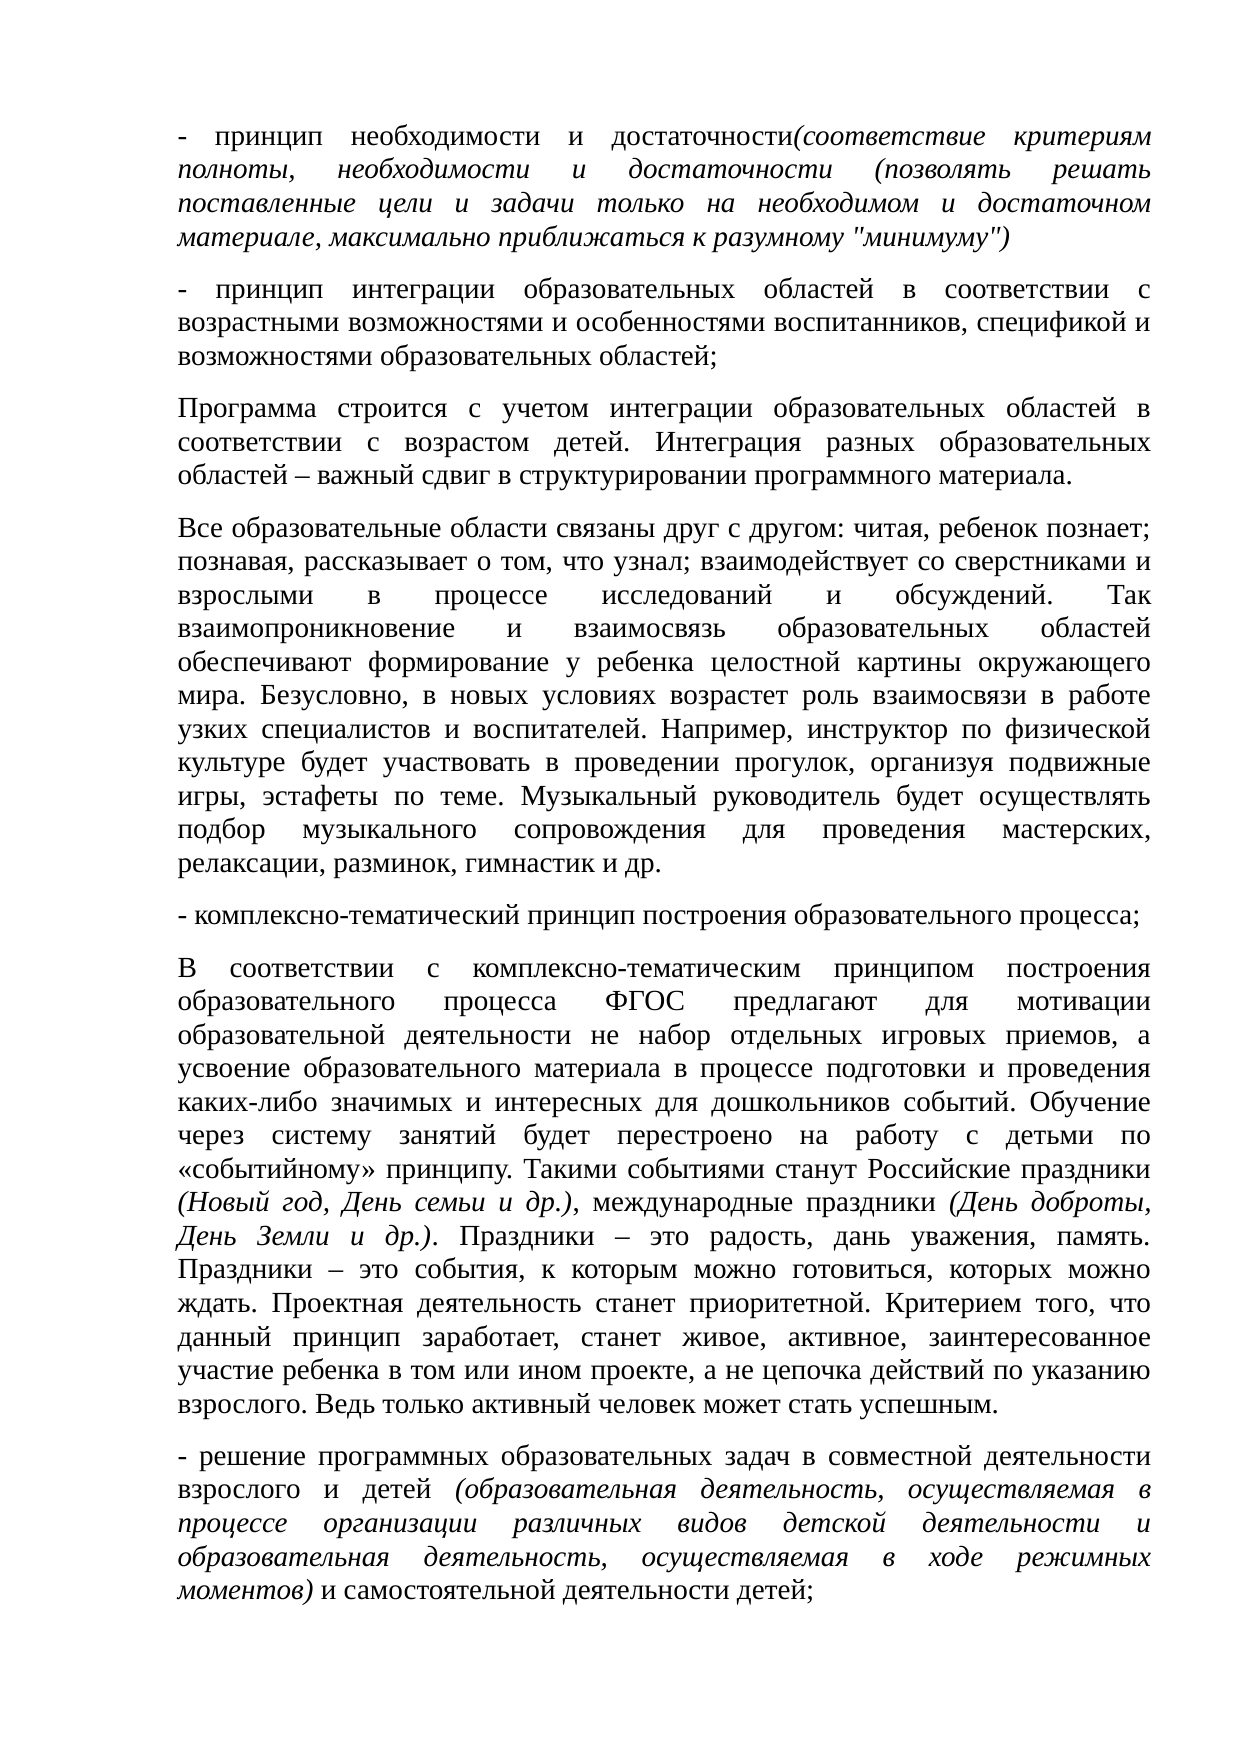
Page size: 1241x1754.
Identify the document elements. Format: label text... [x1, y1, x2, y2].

text Программа строится с учетом интеграции образовательных областей в соответствии с возрастом детей. Интеграция разных образовательных областей – важный сдвиг в структурировании программного материала. [177, 390, 1152, 491]
text Все образовательные области связаны друг с другом: читая, ребенок познает; познавая, рассказывает о том, что узнал; взаимодействует со сверстниками и взрослыми в процессе исследований и обсуждений. Так взаимопроникновение и взаимосвязь образовательных областей обеспечивают формирование у ребенка целостной картины окружающего мира. Безусловно, в новых условиях возрастет роль взаимосвязи в работе узких специалистов и воспитателей. Например, инструктор по физической культуре будет участвовать в проведении прогулок, организуя подвижные игры, эстафеты по теме. Музыкальный руководитель будет осуществлять подбор музыкального сопровождения для проведения мастерских, релаксации, разминок, гимнастик и др. [177, 510, 1152, 879]
text - решение программных образовательных задач в совместной деятельности взрослого и детей (образовательная деятельность, осуществляемая в процессе организации различных видов детской деятельности и образовательная деятельность, осуществляемая в ходе режимных моментов) и самостоятельной деятельности детей; [177, 1438, 1152, 1606]
text - принцип интеграции образовательных областей в соответствии с возрастными возможностями и особенностями воспитанников, спецификой и возможностями образовательных областей; [177, 271, 1152, 372]
text - комплексно-тематический принцип построения образовательного процесса; [177, 897, 1152, 931]
text - принцип необходимости и достаточности(соответствие критериям полноты, необходимости и достаточности (позволять решать поставленные цели и задачи только на необходимом и достаточном материале, максимально приближаться к разумному "минимуму") [177, 118, 1152, 252]
text В соответствии с комплексно-тематическим принципом построения образовательного процесса ФГОС предлагают для мотивации образовательной деятельности не набор отдельных игровых приемов, а усвоение образовательного материала в процессе подготовки и проведения каких-либо значимых и интересных для дошкольников событий. Обучение через систему занятий будет перестроено на работу с детьми по «событийному» принципу. Такими событиями станут Российские праздники (Новый год, День семьи и др.), международные праздники (День доброты, День Земли и др.). Праздники – это радость, дань уважения, память. Праздники – это события, к которым можно готовиться, которых можно ждать. Проектная деятельность станет приоритетной. Критерием того, что данный принцип заработает, станет живое, активное, заинтересованное участие ребенка в том или ином проекте, а не цепочка действий по указанию взрослого. Ведь только активный человек может стать успешным. [177, 950, 1152, 1419]
